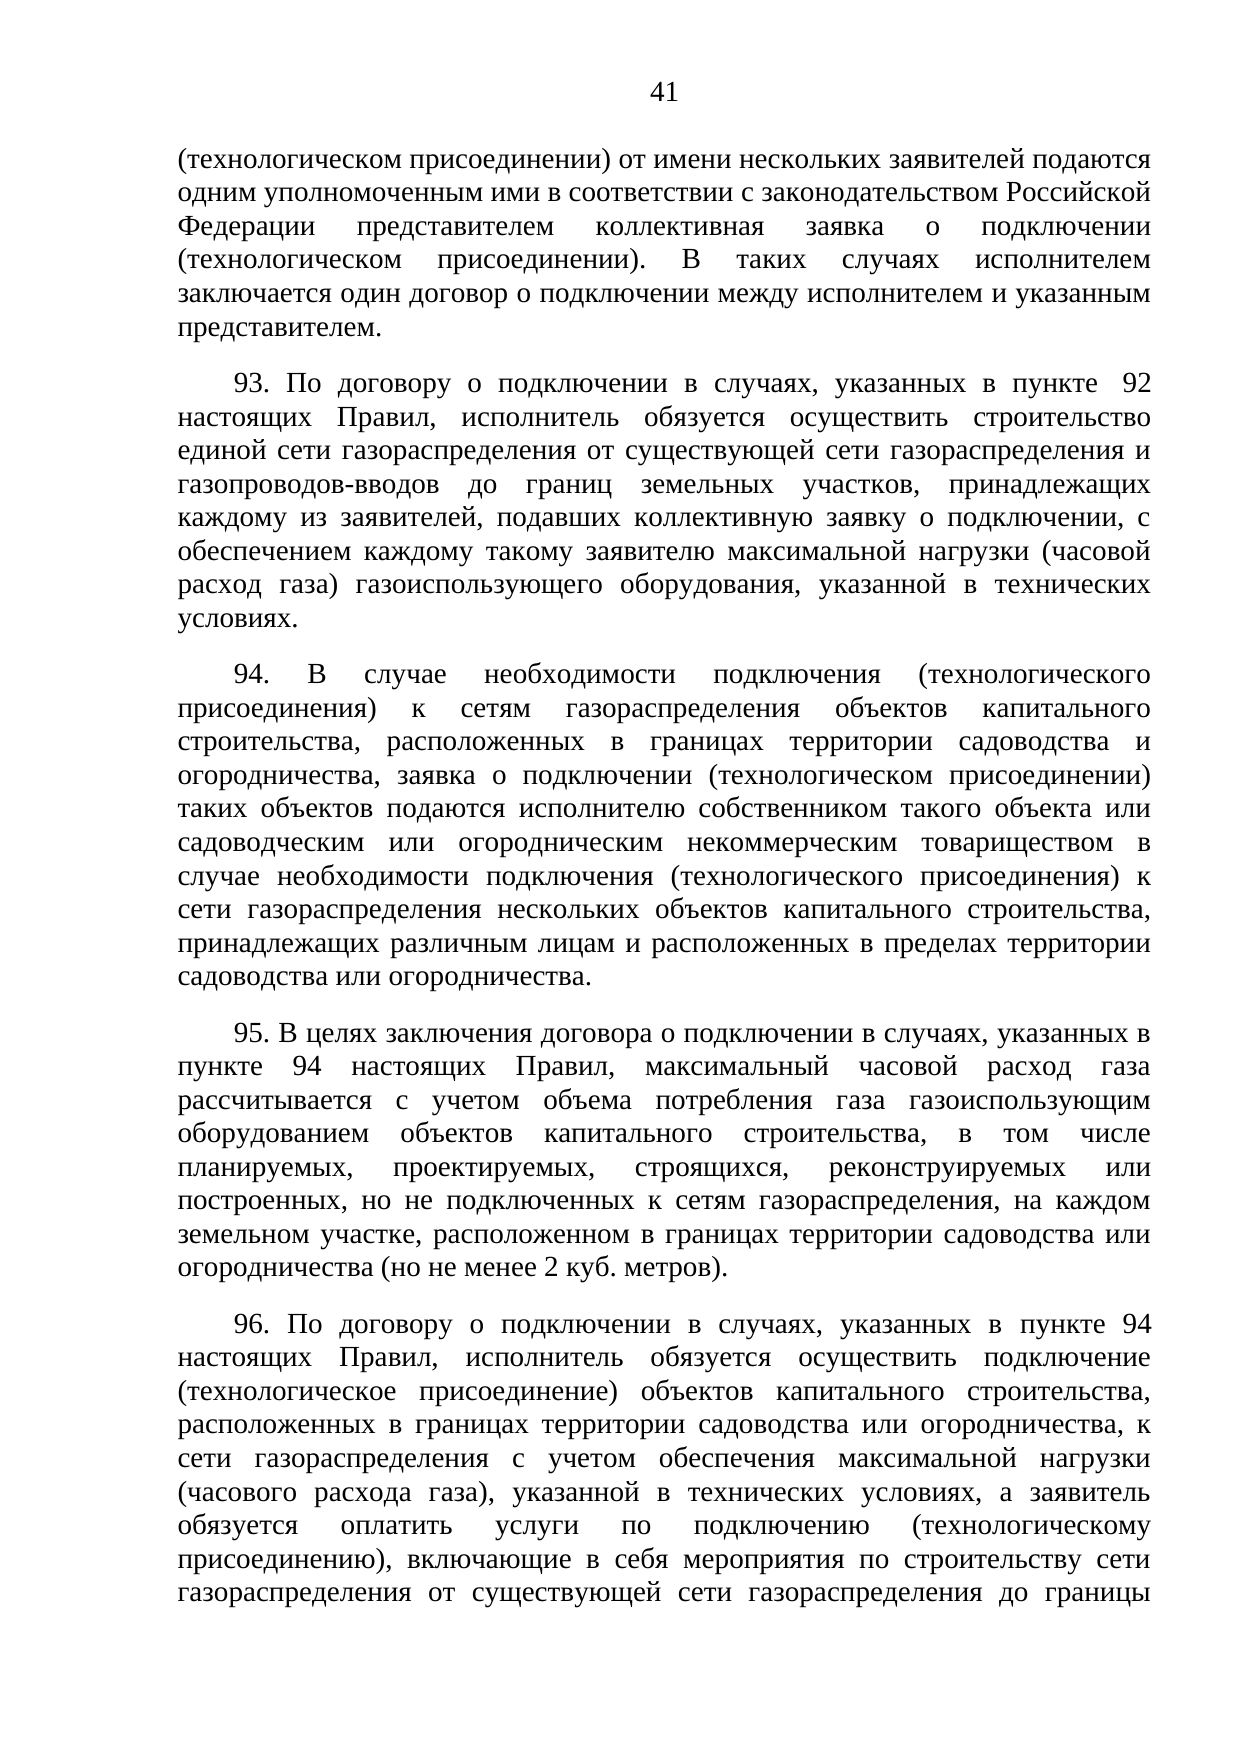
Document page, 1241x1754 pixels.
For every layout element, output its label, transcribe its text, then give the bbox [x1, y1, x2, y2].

text 94. В случае необходимости подключения (технологического присоединения) к сетям газораспределения объектов капитального строительства, расположенных в границах территории садоводства и огородничества, заявка о подключении (технологическом присоединении) таких объектов подаются исполнителю собственником такого объекта или садоводческим или огородническим некоммерческим товариществом в случае необходимости подключения (технологического присоединения) к сети газораспределения нескольких объектов капитального строительства, принадлежащих различным лицам и расположенных в пределах территории садоводства или огородничества. [177, 656, 1152, 992]
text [177, 1306, 1152, 1608]
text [177, 141, 1152, 342]
text 95. В целях заключения договора о подключении в случаях, указанных в пункте 94 настоящих Правил, максимальный часовой расход газа рассчитывается с учетом объема потребления газа газоиспользующим оборудованием объектов капитального строительства, в том числе планируемых, проектируемых, строящихся, реконструируемых или построенных, но не подключенных к сетям газораспределения, на каждом земельном участке, расположенном в границах территории садоводства или огородничества (но не менее 2 куб. метров). [177, 1015, 1152, 1283]
text 93. По договору о подключении в случаях, указанных в пункте 92 настоящих Правил, исполнитель обязуется осуществить строительство единой сети газораспределения от существующей сети газораспределения и газопроводов-вводов до границ земельных участков, принадлежащих каждому из заявителей, подавших коллективную заявку о подключении, с обеспечением каждому такому заявителю максимальной нагрузки (часовой расход газа) газоиспользующего оборудования, указанной в технических условиях. [177, 365, 1152, 633]
